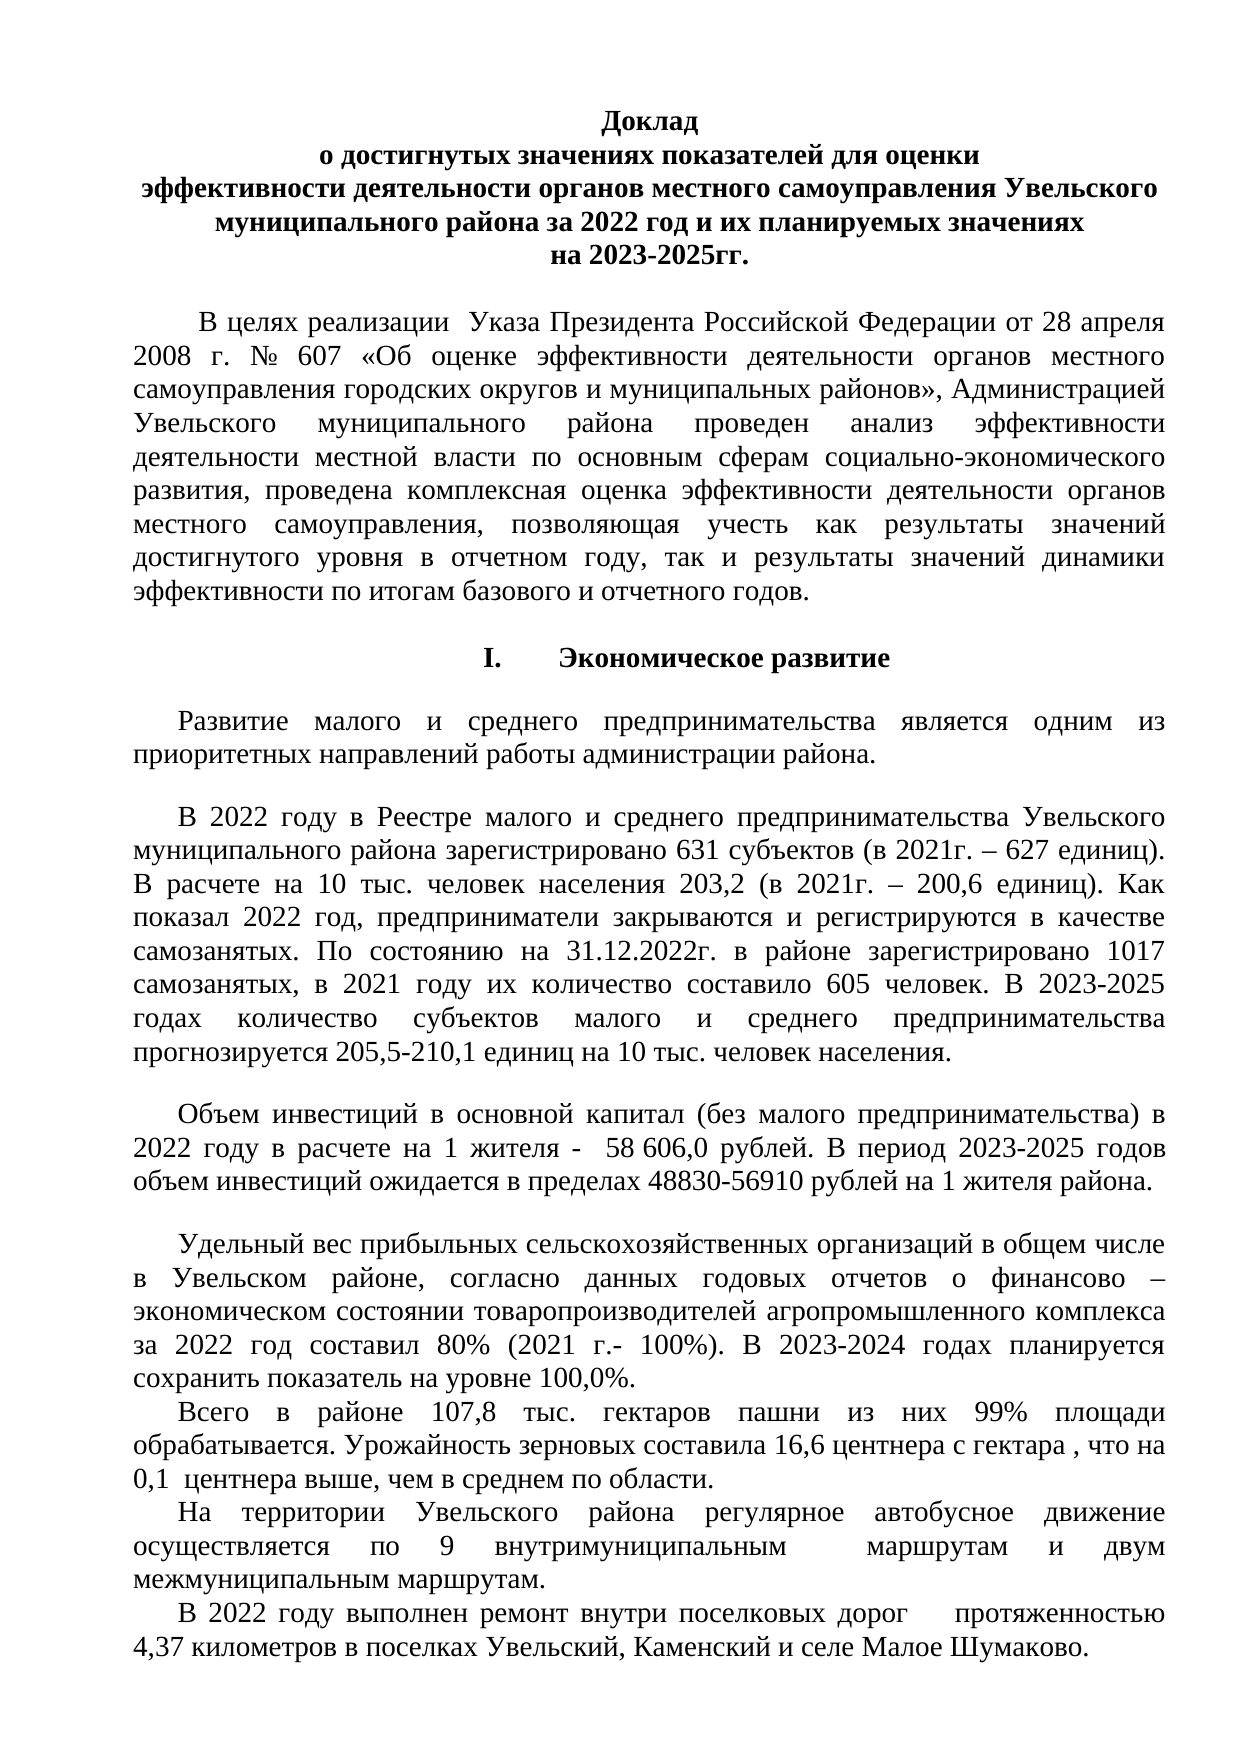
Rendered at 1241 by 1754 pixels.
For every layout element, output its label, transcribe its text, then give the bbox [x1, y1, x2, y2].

list Экономическое развитие [207, 640, 1166, 673]
text В целях реализации Указа Президента Российской Федерации от 28 апреля 2008 г. № 607 «Об оценке эффективности деятельности органов местного самоуправления городских округов и муниципальных районов», Администрацией Увельского муниципального района проведен анализ эффективности деятельности местной власти по основным сферам социально-экономического развития, проведена комплексная оценка эффективности деятельности органов местного самоуправления, позволяющая учесть как результаты значений достигнутого уровня в отчетном году, так и результаты значений динамики эффективности по итогам базового и отчетного годов. [133, 304, 1166, 606]
text В 2022 году в Реестре малого и среднего предпринимательства Увельского муниципального района зарегистрировано 631 субъектов (в 2021г. – 627 единиц). В расчете на 10 тыс. человек населения 203,2 (в 2021г. – 200,6 единиц). Как показал 2022 год, предприниматели закрываются и регистрируются в качестве самозанятых. По состоянию на 31.12.2022г. в районе зарегистрировано 1017 самозанятых, в 2021 году их количество составило 605 человек. В 2023-2025 годах количество субъектов малого и среднего предпринимательства прогнозируется 205,5-210,1 единиц на 10 тыс. человек населения. [133, 799, 1166, 1067]
text В 2022 году выполнен ремонт внутри поселковых дорог протяженностью 4,37 километров в поселках Увельский, Каменский и селе Малое Шумаково. [133, 1595, 1166, 1662]
text Доклад [133, 103, 1166, 137]
text Всего в районе 107,8 тыс. гектаров пашни из них 99% площади обрабатывается. Урожайность зерновых составила 16,6 центнера с гектара , что на 0,1 центнера выше, чем в среднем по области. [133, 1394, 1166, 1494]
text На территории Увельского района регулярное автобусное движение осуществляется по 9 внутримуниципальным маршрутам и двум межмуниципальным маршрутам. [133, 1494, 1166, 1595]
text о достигнутых значениях показателей для оценки [133, 137, 1166, 170]
text Развитие малого и среднего предпринимательства является одним из приоритетных направлений работы администрации района. [133, 703, 1166, 770]
text на 2023-2025гг. [133, 237, 1166, 271]
text эффективности деятельности органов местного самоуправления Увельского муниципального района за 2022 год и их планируемых значениях [133, 170, 1166, 237]
text Удельный вес прибыльных сельскохозяйственных организаций в общем числе в Увельском районе, согласно данных годовых отчетов о финансово – экономическом состоянии товаропроизводителей агропромышленного комплекса за 2022 год составил 80% (2021 г.- 100%). В 2023-2024 годах планируется сохранить показатель на уровне 100,0%. [133, 1226, 1166, 1394]
text Объем инвестиций в основной капитал (без малого предпринимательства) в 2022 году в расчете на 1 жителя - 58 606,0 рублей. В период 2023-2025 годов объем инвестиций ожидается в пределах 48830-56910 рублей на 1 жителя района. [133, 1096, 1166, 1197]
